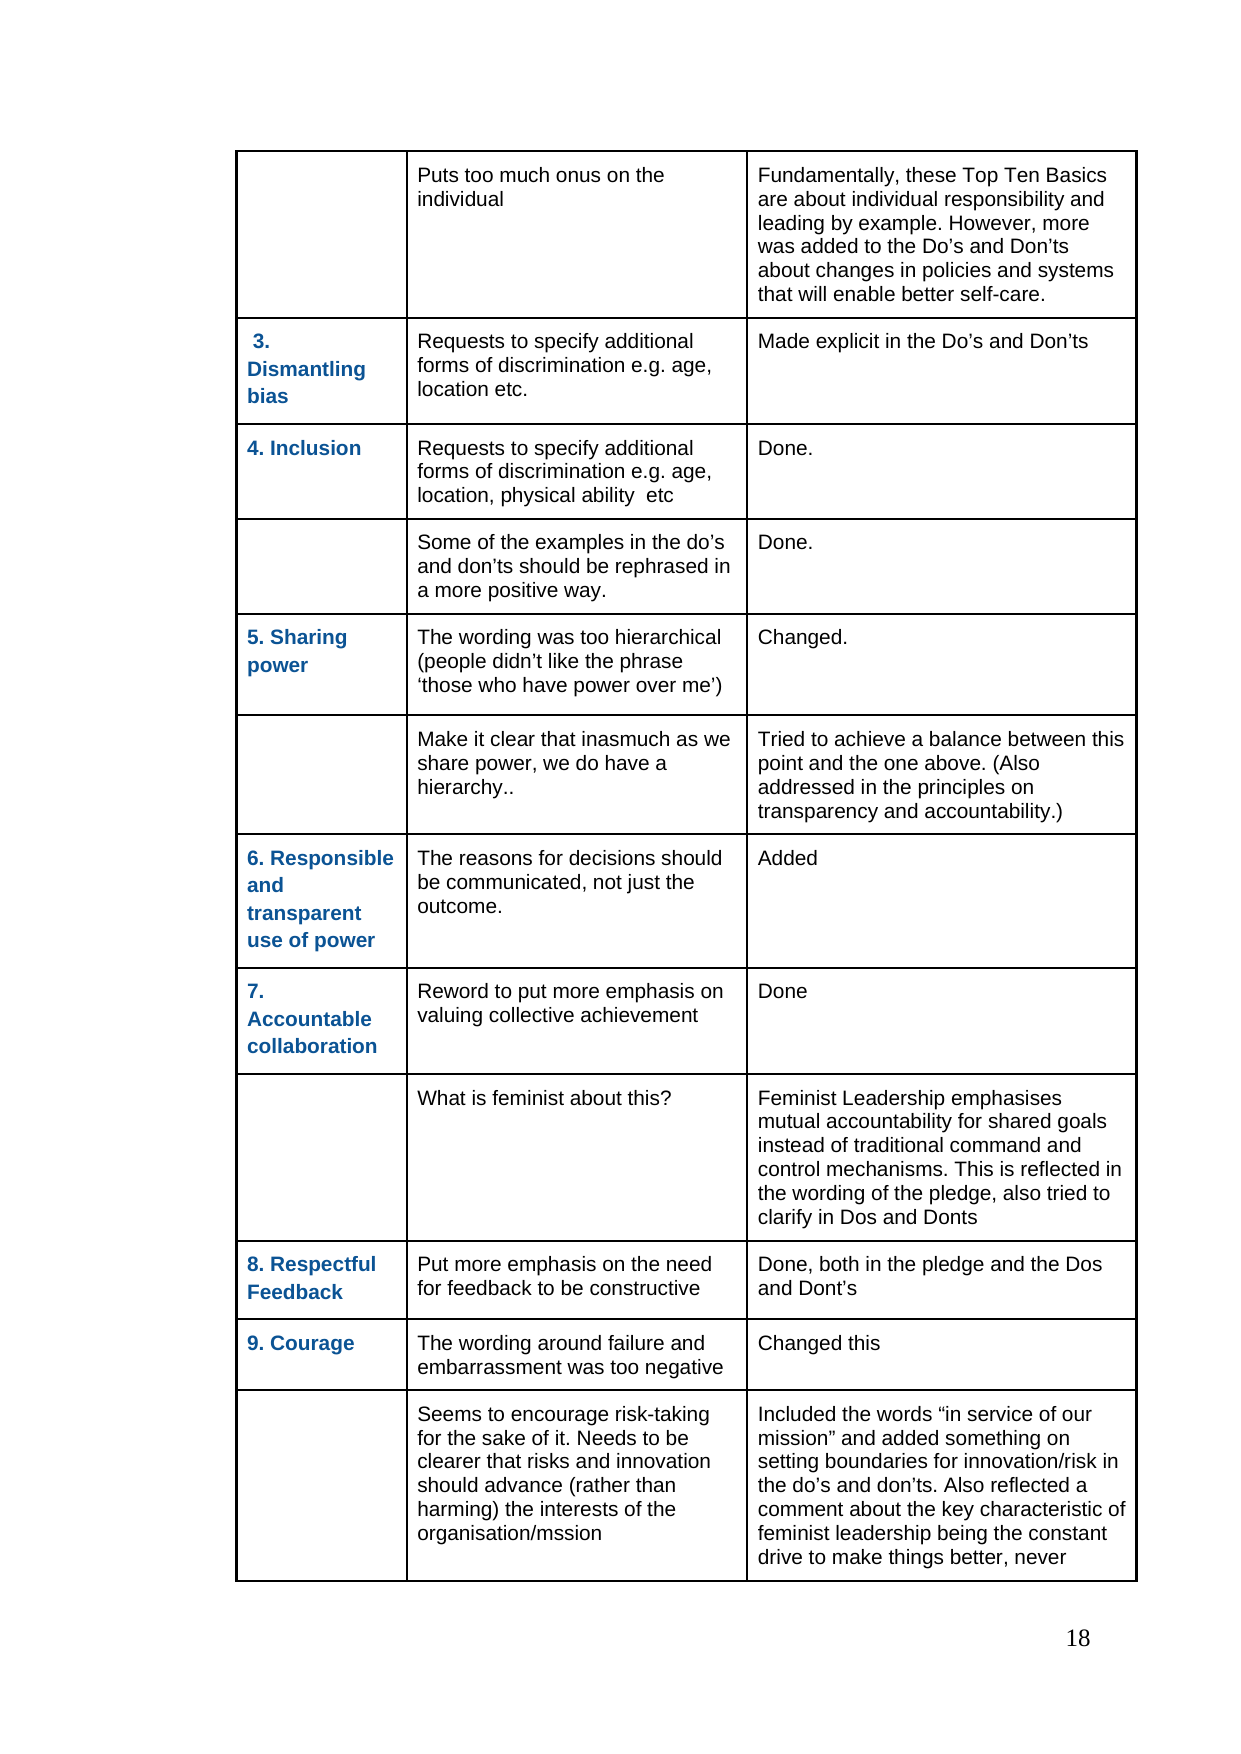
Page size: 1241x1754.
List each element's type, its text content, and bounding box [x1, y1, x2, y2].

table_cell Done, both in the pledge and the Dos and Dont’s [748, 1242, 1135, 1318]
table_cell 5. Sharing power [238, 615, 406, 714]
table_cell Requests to specify additional forms of discrimination e.g. age, location etc. [408, 319, 746, 423]
table_cell The wording was too hierarchical (people didn’t like the phrase ‘those who have power over me’) [408, 615, 746, 714]
table_cell 4. Inclusion [238, 425, 406, 518]
table_cell Make it clear that inasmuch as we share power, we do have a hierarchy.. [408, 716, 746, 833]
table_cell [238, 152, 406, 317]
table_cell The wording around failure and embarrassment was too negative [408, 1320, 746, 1389]
table_cell 7. Accountable collaboration [238, 969, 406, 1073]
table_cell 3. Dismantling bias [238, 319, 406, 423]
table_cell [238, 1075, 406, 1239]
table_cell Puts too much onus on the individual [408, 152, 746, 317]
table_cell [238, 520, 406, 612]
table_cell Put more emphasis on the need for feedback to be constructive [408, 1242, 746, 1318]
table_cell [238, 1391, 406, 1579]
table_cell Done. [748, 520, 1135, 612]
table_cell Requests to specify additional forms of discrimination e.g. age, location, physical ability etc [408, 425, 746, 518]
table_cell Some of the examples in the do’s and don’ts should be rephrased in a more positive way. [408, 520, 746, 612]
table_cell [238, 716, 406, 833]
table_cell 8. Respectful Feedback [238, 1242, 406, 1318]
table_cell 9. Courage [238, 1320, 406, 1389]
table_cell Done [748, 969, 1135, 1073]
table_cell Changed this [748, 1320, 1135, 1389]
table_cell The reasons for decisions should be communicated, not just the outcome. [408, 835, 746, 967]
table_cell Added [748, 835, 1135, 967]
table_cell Made explicit in the Do’s and Don’ts [748, 319, 1135, 423]
table_cell Changed. [748, 615, 1135, 714]
table_cell 6. Responsible and transparent use of power [238, 835, 406, 967]
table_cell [748, 1391, 1135, 1579]
table_cell Done. [748, 425, 1135, 518]
table_cell Tried to achieve a balance between this point and the one above. (Also addressed in the principles on transparency and accountability.) [748, 716, 1135, 833]
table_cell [408, 1391, 746, 1579]
table_cell Reword to put more emphasis on valuing collective achievement [408, 969, 746, 1073]
table_cell What is feminist about this? [408, 1075, 746, 1239]
table_cell Fundamentally, these Top Ten Basics are about individual responsibility and leading by example. However, more was added to the Do’s and Don’ts about changes in policies and systems that will enable better self-care. [748, 152, 1135, 317]
table_cell Feminist Leadership emphasises mutual accountability for shared goals instead of traditional command and control mechanisms. This is reflected in the wording of the pledge, also tried to clarify in Dos and Donts [748, 1075, 1135, 1239]
